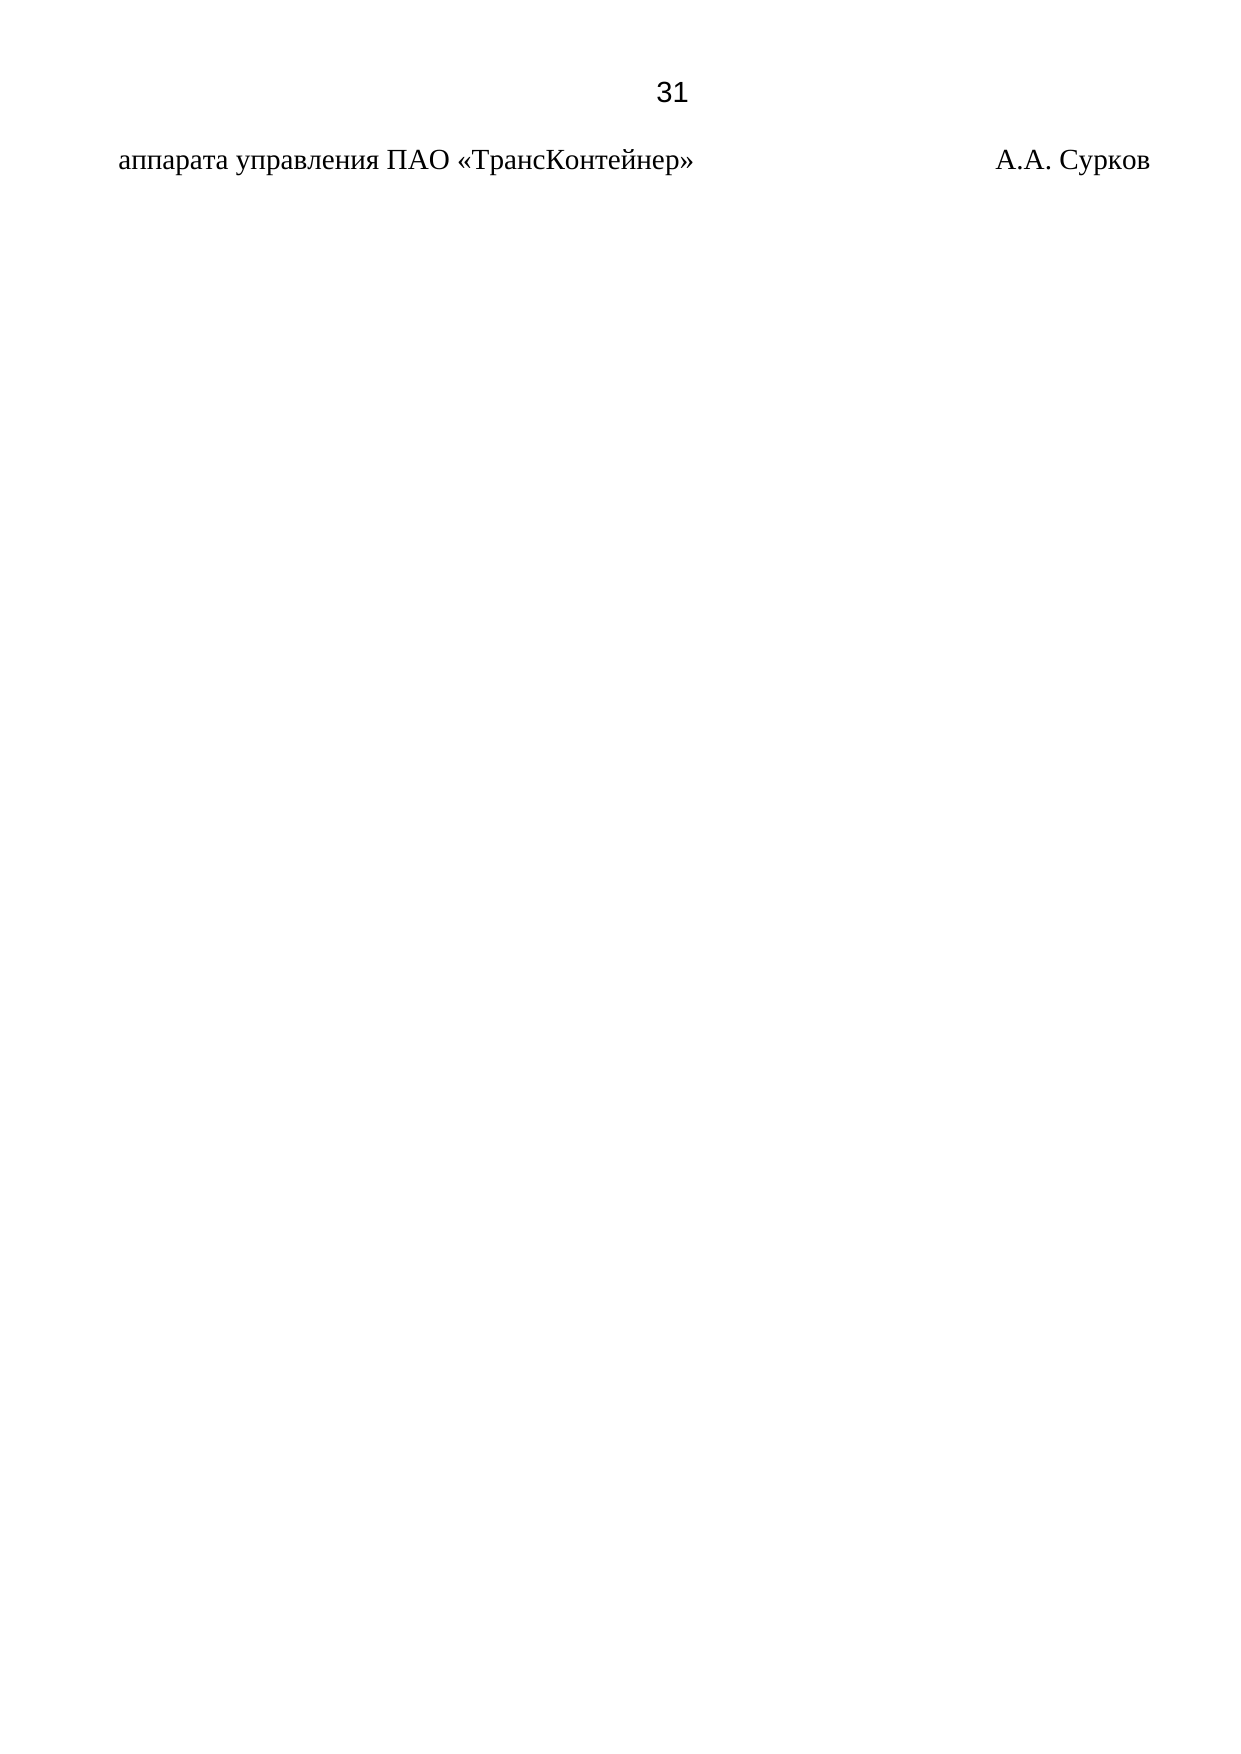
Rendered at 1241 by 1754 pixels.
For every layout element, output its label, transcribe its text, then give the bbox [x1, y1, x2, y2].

text аппарата управления ПАО «ТрансКонтейнер» А.А. Сурков [118, 142, 1152, 176]
